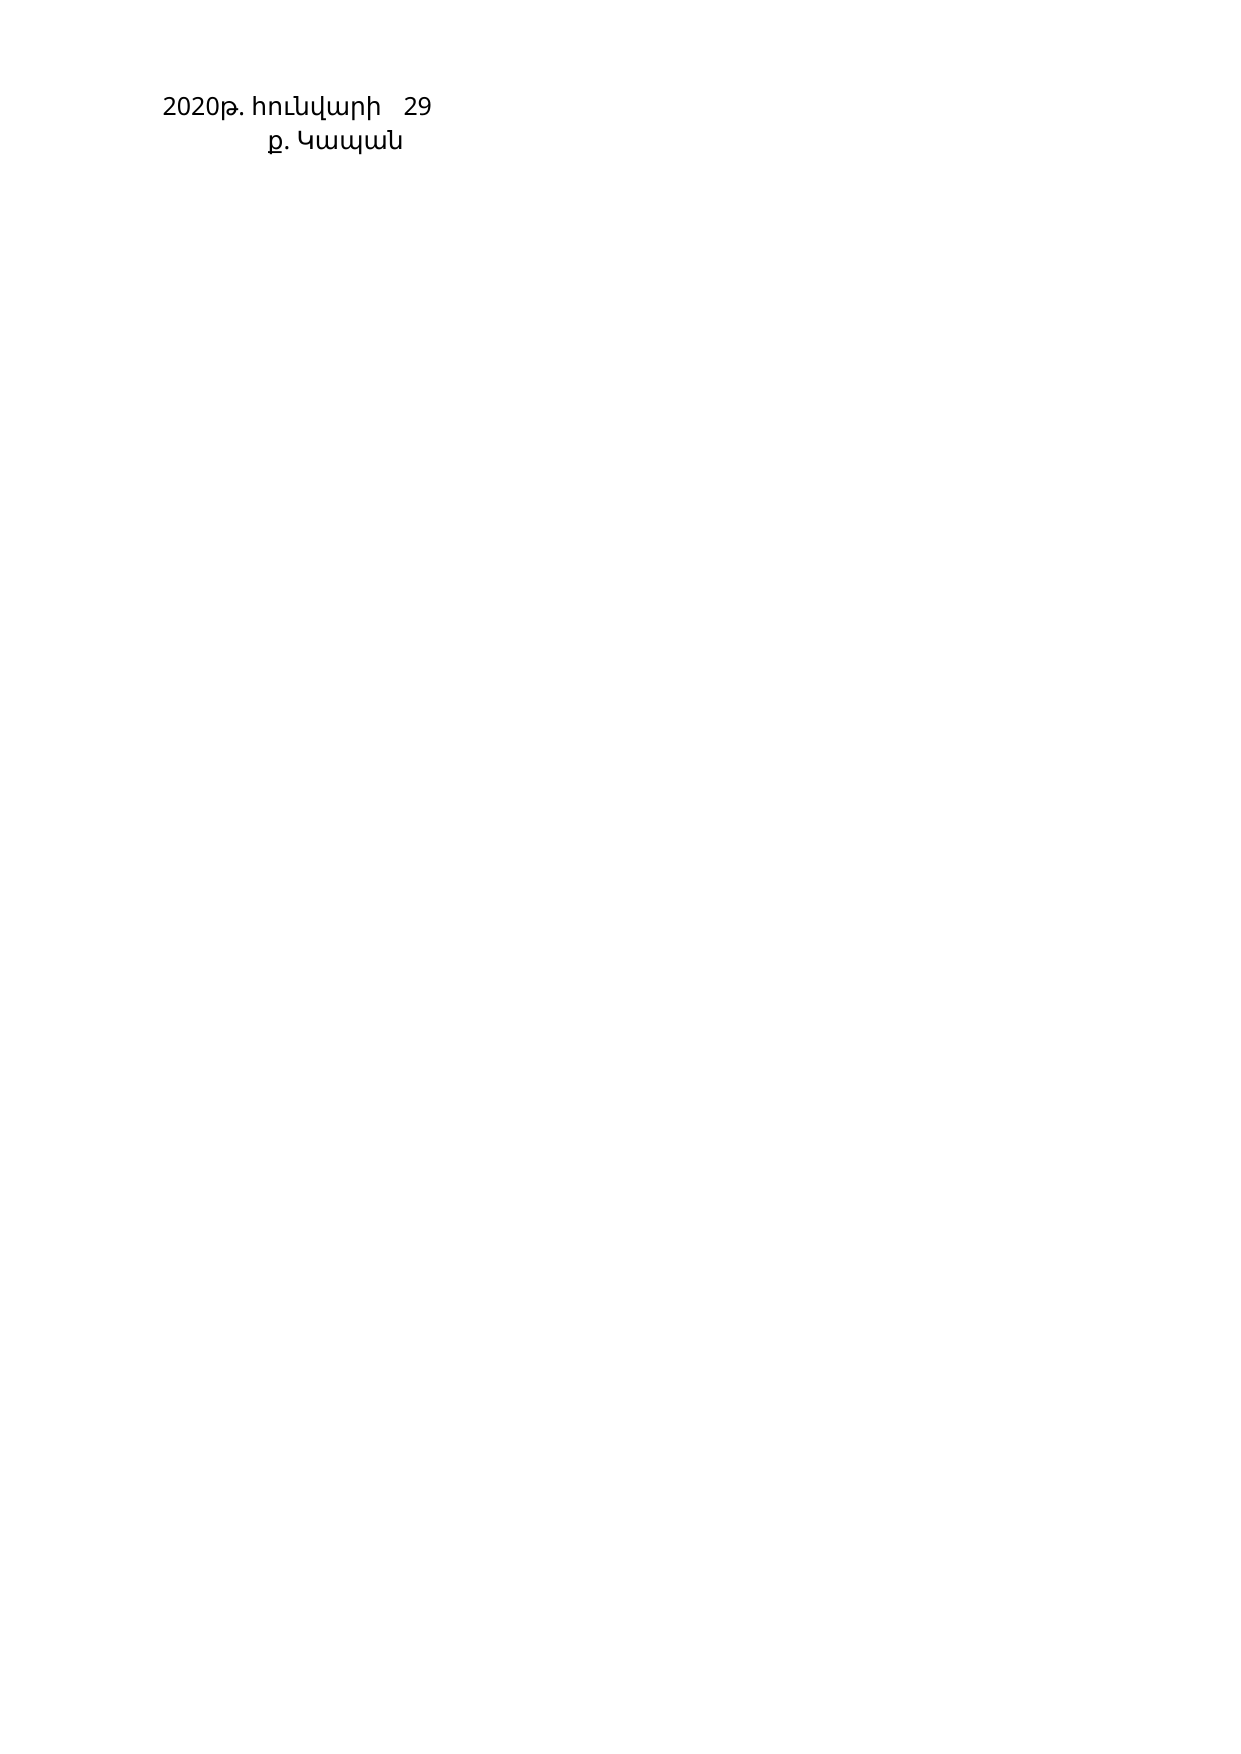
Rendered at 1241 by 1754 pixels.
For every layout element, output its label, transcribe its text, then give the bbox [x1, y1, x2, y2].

text 2020թ. հունվարի 29 ք. Կապան [147, 89, 1151, 157]
